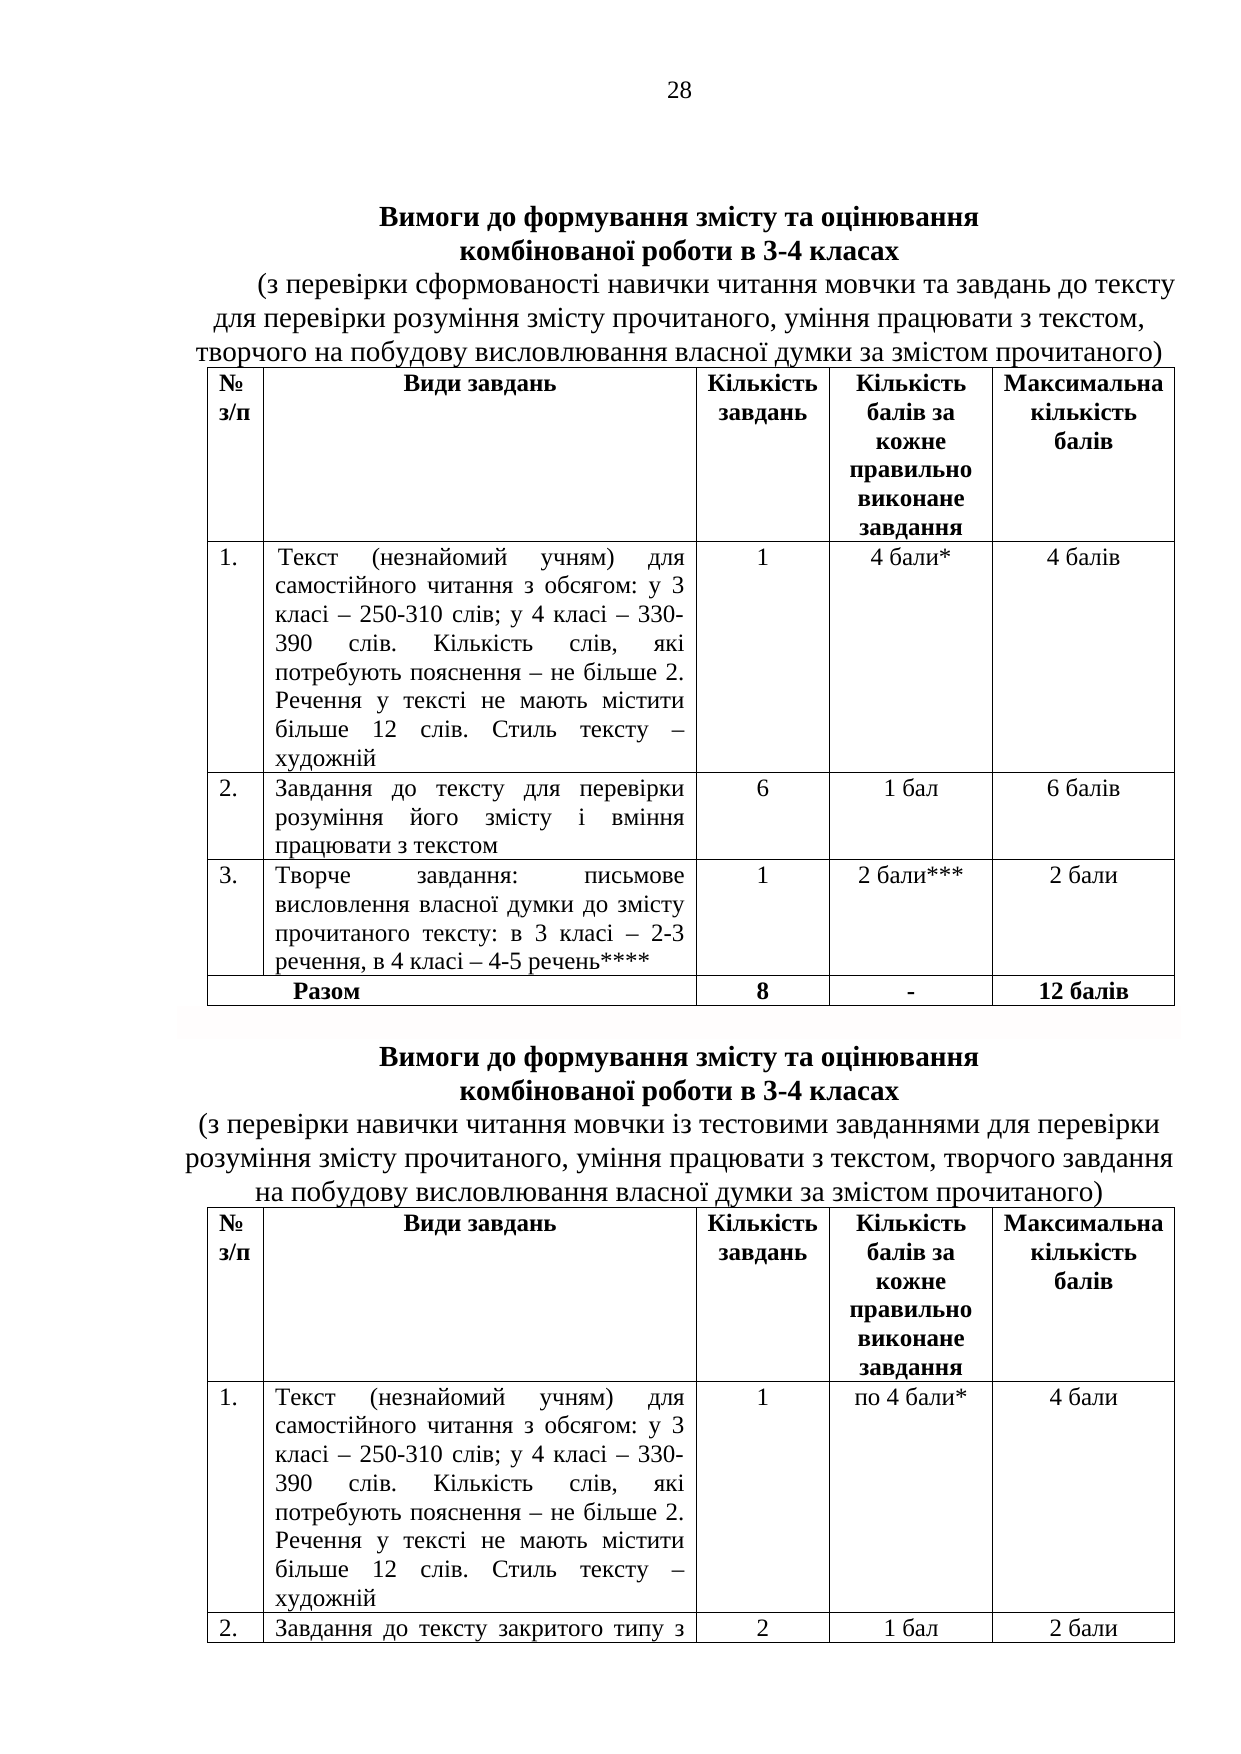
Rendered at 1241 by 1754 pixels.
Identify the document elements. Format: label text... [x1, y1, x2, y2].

table_cell 1 бал [830, 1613, 992, 1642]
table_header Види завдань [264, 368, 696, 541]
text (з перевірки навички читання мовчки із тестовими завданнями для перевірки розуміння змісту прочитаного, уміння працювати з текстом, творчого завдання на побудову висловлювання власної думки за змістом прочитаного) [177, 1107, 1181, 1207]
table_cell 4 бали* [830, 542, 992, 772]
table_header № з/п [208, 368, 263, 541]
table_cell 2 бали [993, 1613, 1174, 1642]
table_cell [264, 1613, 696, 1642]
table_header Максимальна кількість балів [993, 1208, 1174, 1381]
table_cell Текст (незнайомий учням) для самостійного читання з обсягом: у 3 класі – 250-310 слів; у 4 класі – 330-390 слів. Кількість слів, які потребують пояснення – не більше 2. Речення у тексті не мають містити більше 12 слів. Стиль тексту – художній [264, 542, 696, 772]
table_header Кількість завдань [697, 1208, 829, 1381]
table_cell 1 [697, 860, 829, 975]
table_cell 4 балів [993, 542, 1174, 772]
text (з перевірки сформованості навички читання мовчки та завдань до тексту для перевірки розуміння змісту прочитаного, уміння працювати з текстом, творчого на побудову висловлювання власної думки за змістом прочитаного) [177, 267, 1181, 367]
table_cell 4 бали [993, 1382, 1174, 1612]
table_cell 2. [208, 773, 263, 859]
table_cell 12 балів [993, 976, 1174, 1005]
table_cell 1. [208, 1382, 263, 1612]
table_cell 1. [208, 542, 263, 772]
table_cell 8 [697, 976, 829, 1005]
text Вимоги до формування змісту та оцінювання [177, 199, 1181, 233]
table_cell 2 бали*** [830, 860, 992, 975]
table_header Кількість балів за кожне правильно виконане завдання [830, 1208, 992, 1381]
table_cell - [830, 976, 992, 1005]
table_cell 2 бали [993, 860, 1174, 975]
table_cell 1 [697, 542, 829, 772]
table_cell Завдання до тексту для перевірки розуміння його змісту і вміння працювати з текстом [264, 773, 696, 859]
text комбінованої роботи в 3-4 класах [177, 233, 1181, 267]
table_cell 6 [697, 773, 829, 859]
table_cell 6 балів [993, 773, 1174, 859]
table_cell Текст (незнайомий учням) для самостійного читання з обсягом: у 3 класі – 250-310 слів; у 4 класі – 330-390 слів. Кількість слів, які потребують пояснення – не більше 2. Речення у тексті не мають містити більше 12 слів. Стиль тексту – художній [264, 1382, 696, 1612]
table_cell 2 [697, 1613, 829, 1642]
table_cell 1 [697, 1382, 829, 1612]
text комбінованої роботи в 3-4 класах [177, 1073, 1181, 1107]
table_cell Разом [208, 976, 696, 1005]
text Вимоги до формування змісту та оцінювання [177, 1039, 1181, 1073]
table_header № з/п [208, 1208, 263, 1381]
table_header Кількість завдань [697, 368, 829, 541]
table_header Види завдань [264, 1208, 696, 1381]
table_cell Творче завдання: письмове висловлення власної думки до змісту прочитаного тексту: в 3 класі – 2-3 речення, в 4 класі – 4-5 речень**** [264, 860, 696, 975]
table_cell 1 бал [830, 773, 992, 859]
table_header Максимальна кількість балів [993, 368, 1174, 541]
table_cell 3. [208, 860, 263, 975]
table_cell по 4 бали* [830, 1382, 992, 1612]
table_cell 2. [208, 1613, 263, 1642]
table_header Кількість балів за кожне правильно виконане завдання [830, 368, 992, 541]
